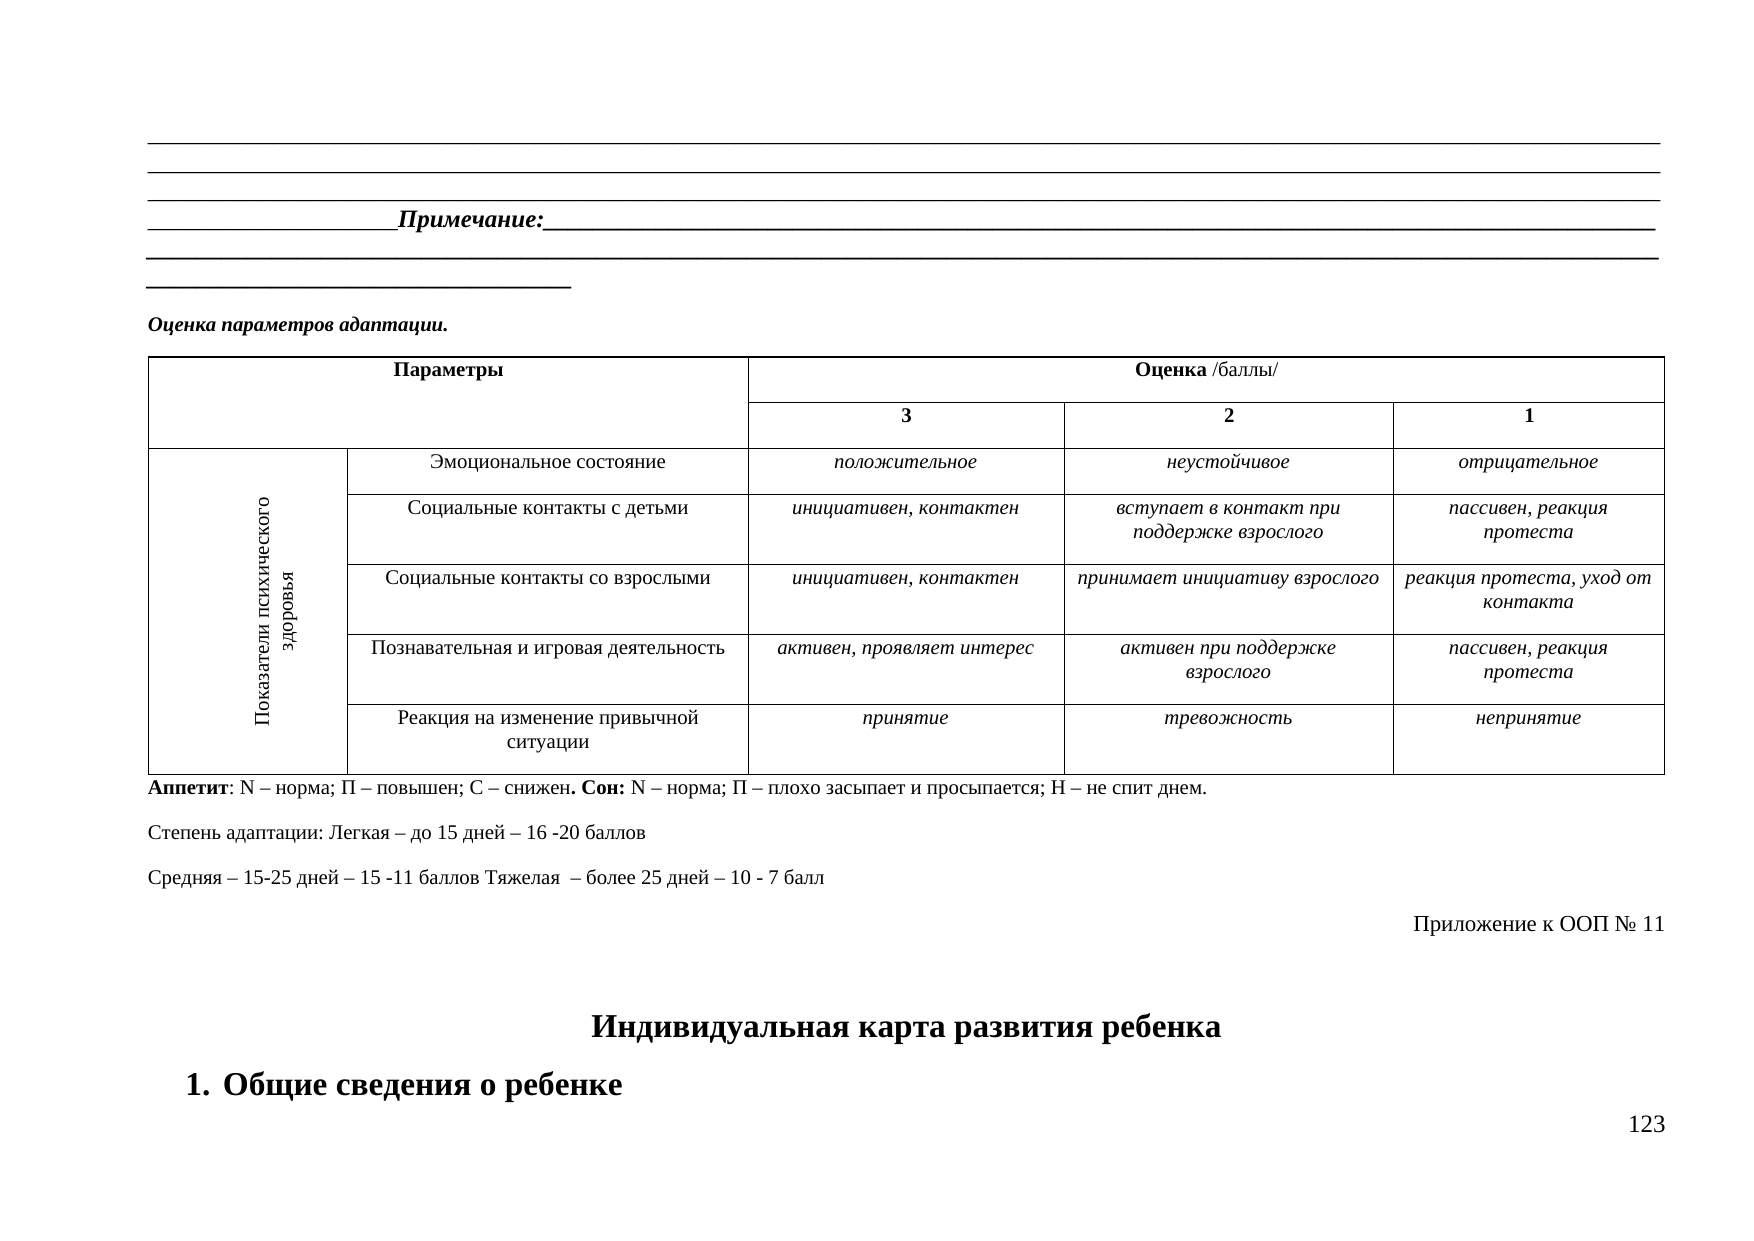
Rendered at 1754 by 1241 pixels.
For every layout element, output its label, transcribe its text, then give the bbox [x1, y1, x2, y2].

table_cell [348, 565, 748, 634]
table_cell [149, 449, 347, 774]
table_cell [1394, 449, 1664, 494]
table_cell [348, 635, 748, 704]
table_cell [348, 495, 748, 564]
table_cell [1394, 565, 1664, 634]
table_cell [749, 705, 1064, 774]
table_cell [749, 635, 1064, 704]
list Общие сведения о ребенке [185, 1064, 1665, 1102]
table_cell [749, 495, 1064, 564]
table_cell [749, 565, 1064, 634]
text Средняя – дней – 15 -11 баллов Тяжелая – более 25 дней – 10 - 7 балл [148, 865, 1665, 889]
text Приложение к ООП № 11 [148, 910, 1665, 936]
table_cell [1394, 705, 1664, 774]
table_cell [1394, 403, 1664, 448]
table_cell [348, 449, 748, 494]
text Оценка параметров адаптации. [148, 311, 1665, 336]
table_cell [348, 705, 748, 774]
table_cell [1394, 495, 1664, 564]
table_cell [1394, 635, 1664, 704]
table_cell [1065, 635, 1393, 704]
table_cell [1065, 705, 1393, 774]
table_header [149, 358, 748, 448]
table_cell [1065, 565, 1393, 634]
text Степень адаптации: Легкая – до 15 дней – 16 -20 баллов [148, 820, 1665, 844]
text Индивидуальная карта развития ребенка [148, 1006, 1665, 1044]
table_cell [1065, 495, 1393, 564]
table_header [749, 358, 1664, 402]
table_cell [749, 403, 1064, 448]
text Аппетит: N – норма; П – повышен; С – снижен. Сон: N – норма; П – плохо засыпает и просыпается; Н – не спит днем. [148, 775, 1665, 799]
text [148, 118, 1665, 291]
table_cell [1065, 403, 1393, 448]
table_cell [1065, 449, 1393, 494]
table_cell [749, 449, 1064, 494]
